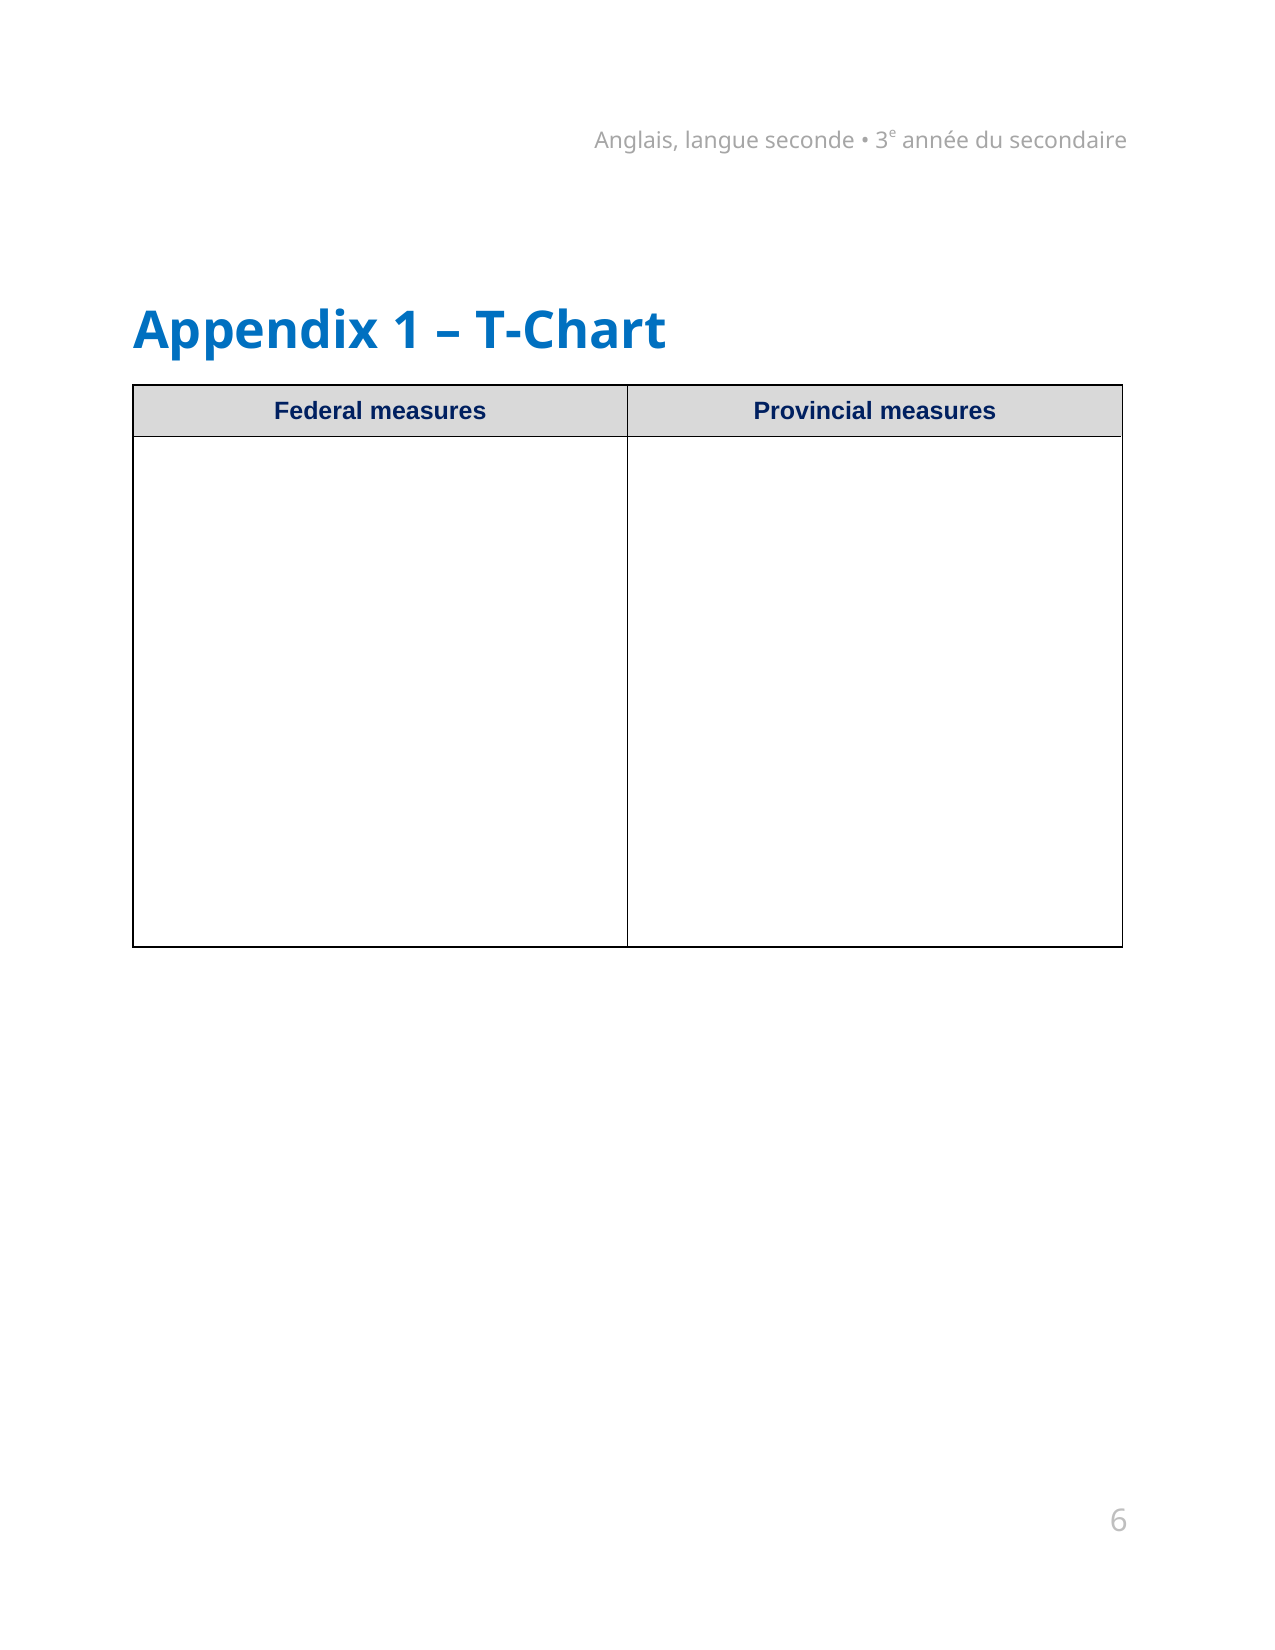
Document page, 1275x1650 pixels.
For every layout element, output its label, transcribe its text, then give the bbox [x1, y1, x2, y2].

table_header Federal measures [134, 386, 627, 436]
table_header Provincial measures [628, 386, 1122, 436]
table_cell [628, 436, 1122, 946]
table_cell [134, 437, 627, 946]
text Appendix 1 – T-Chart [133, 293, 1127, 363]
